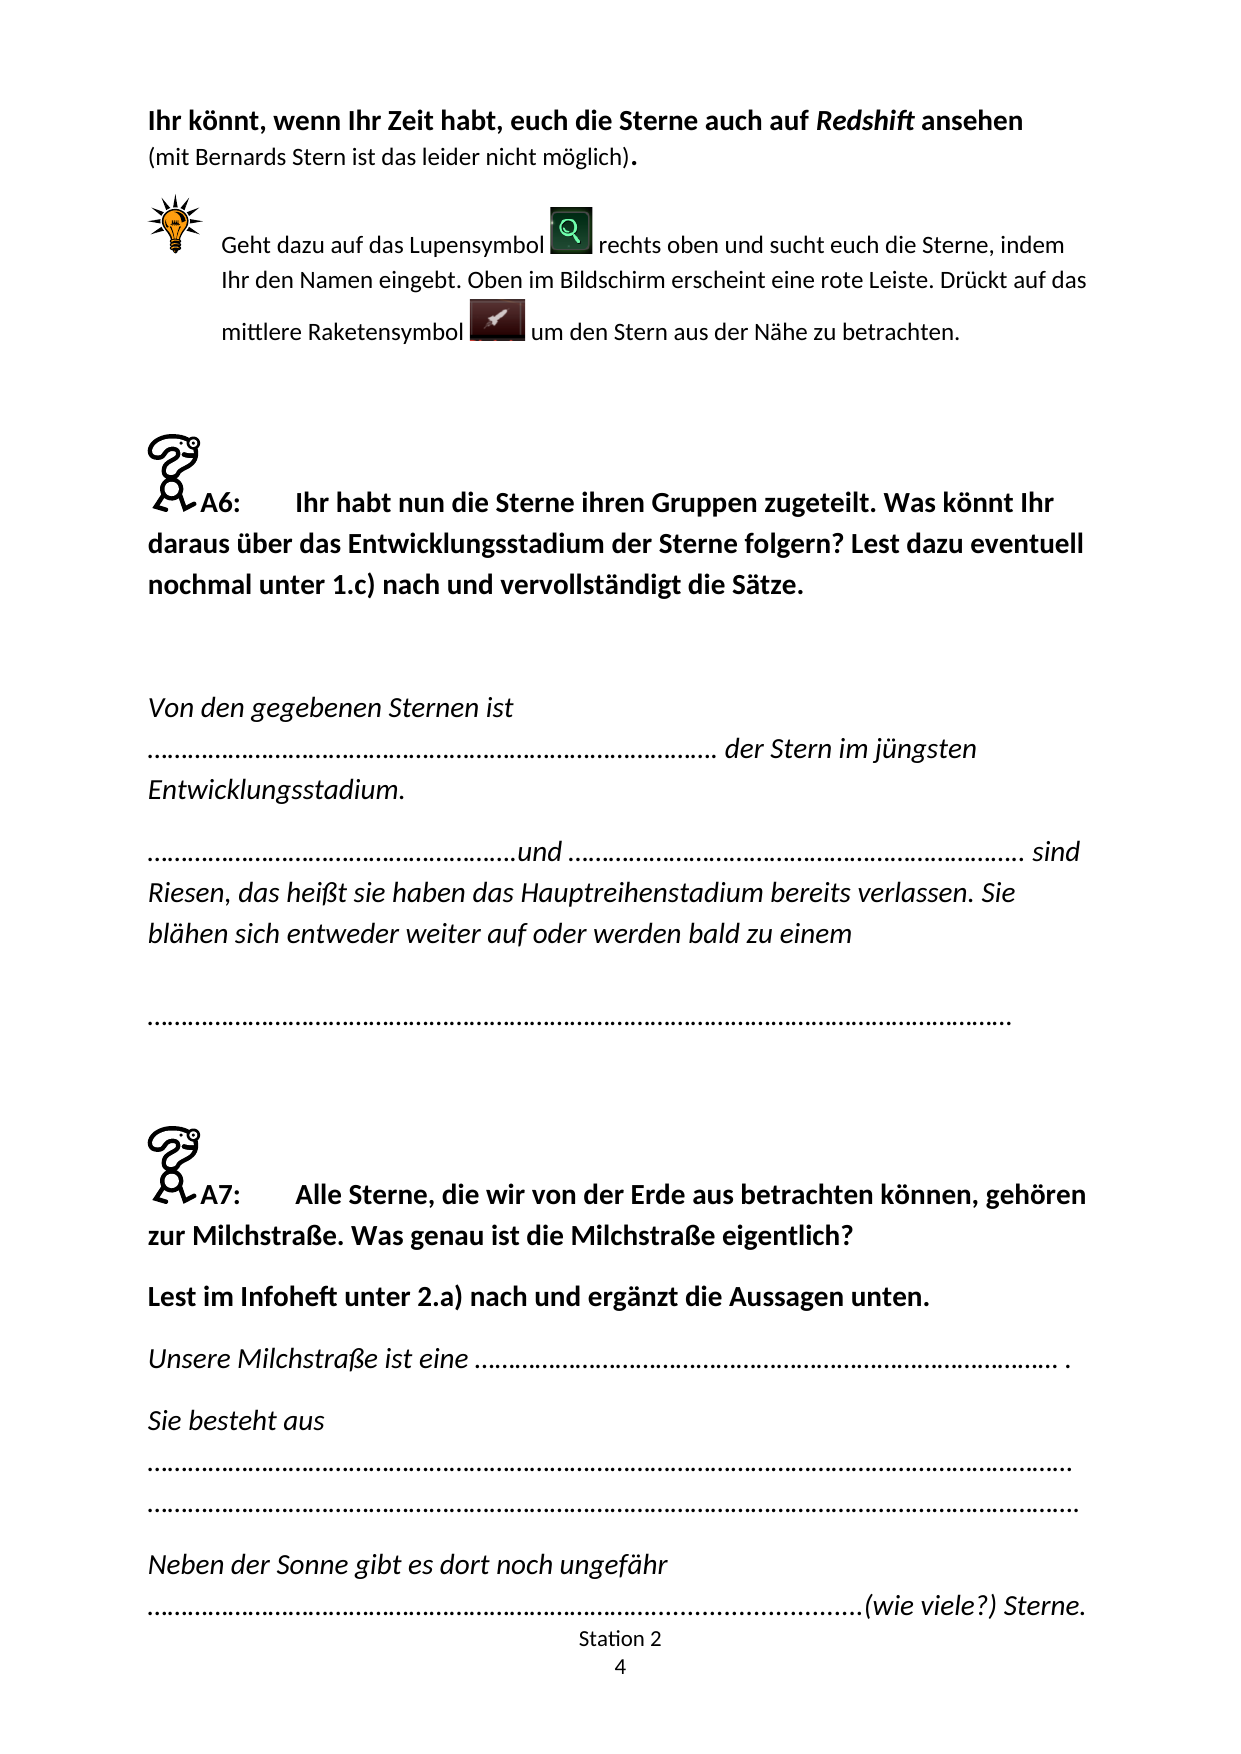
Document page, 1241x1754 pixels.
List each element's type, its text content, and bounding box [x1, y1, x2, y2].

text Geht dazu auf das Lupensymbol rechts oben und sucht euch die Sterne, indem Ihr den Namen eingebt. Oben im Bildschirm erscheint eine rote Leiste. Drückt auf das mittlere Raketensymbol um den Stern aus der Nähe zu betrachten. [148, 194, 1092, 347]
text Unsere Milchstraße ist eine …………………………………………………………………………… . [148, 1340, 1092, 1376]
text Ihr könnt, wenn Ihr Zeit habt, euch die Sterne auch auf Redshift ansehen (mit Bernards Stern ist das leider nicht möglich). [148, 102, 1092, 173]
text Sie besteht aus ……………………………………………………………………………………………………………………………………………………………………………………………………………………………………………………. [148, 1402, 1092, 1519]
text Neben der Sonne gibt es dort noch ungefähr ………………………………………………………………….............................(wie viele?) Sterne. [148, 1546, 1092, 1622]
text ……………………………………………….und ………………………………………………………….. sind Riesen, das heißt sie haben das Hauptreihenstadium bereits verlassen. Sie blähen sich entweder weiter auf oder werden bald zu einem ………………………………………………………………………………………………………………… [148, 833, 1092, 1032]
picture [469, 299, 525, 341]
text A6: Ihr habt nun die Sterne ihren Gruppen zugeteilt. Was könnt Ihr daraus über das Entwicklungsstadium der Sterne folgern? Lest dazu eventuell nochmal unter 1.c) nach und vervollständigt die Sätze. [148, 434, 1092, 601]
picture [550, 207, 593, 254]
text A7: Alle Sterne, die wir von der Erde aus betrachten können, gehören zur Milchstraße. Was genau ist die Milchstraße eigentlich? [148, 1126, 1092, 1252]
text Lest im Infoheft unter 2.a) nach und ergänzt die Aussagen unten. [148, 1278, 1092, 1314]
text Von den gegebenen Sternen ist …………………………………………………………………………. der Stern im jüngsten Entwicklungsstadium. [148, 689, 1092, 807]
